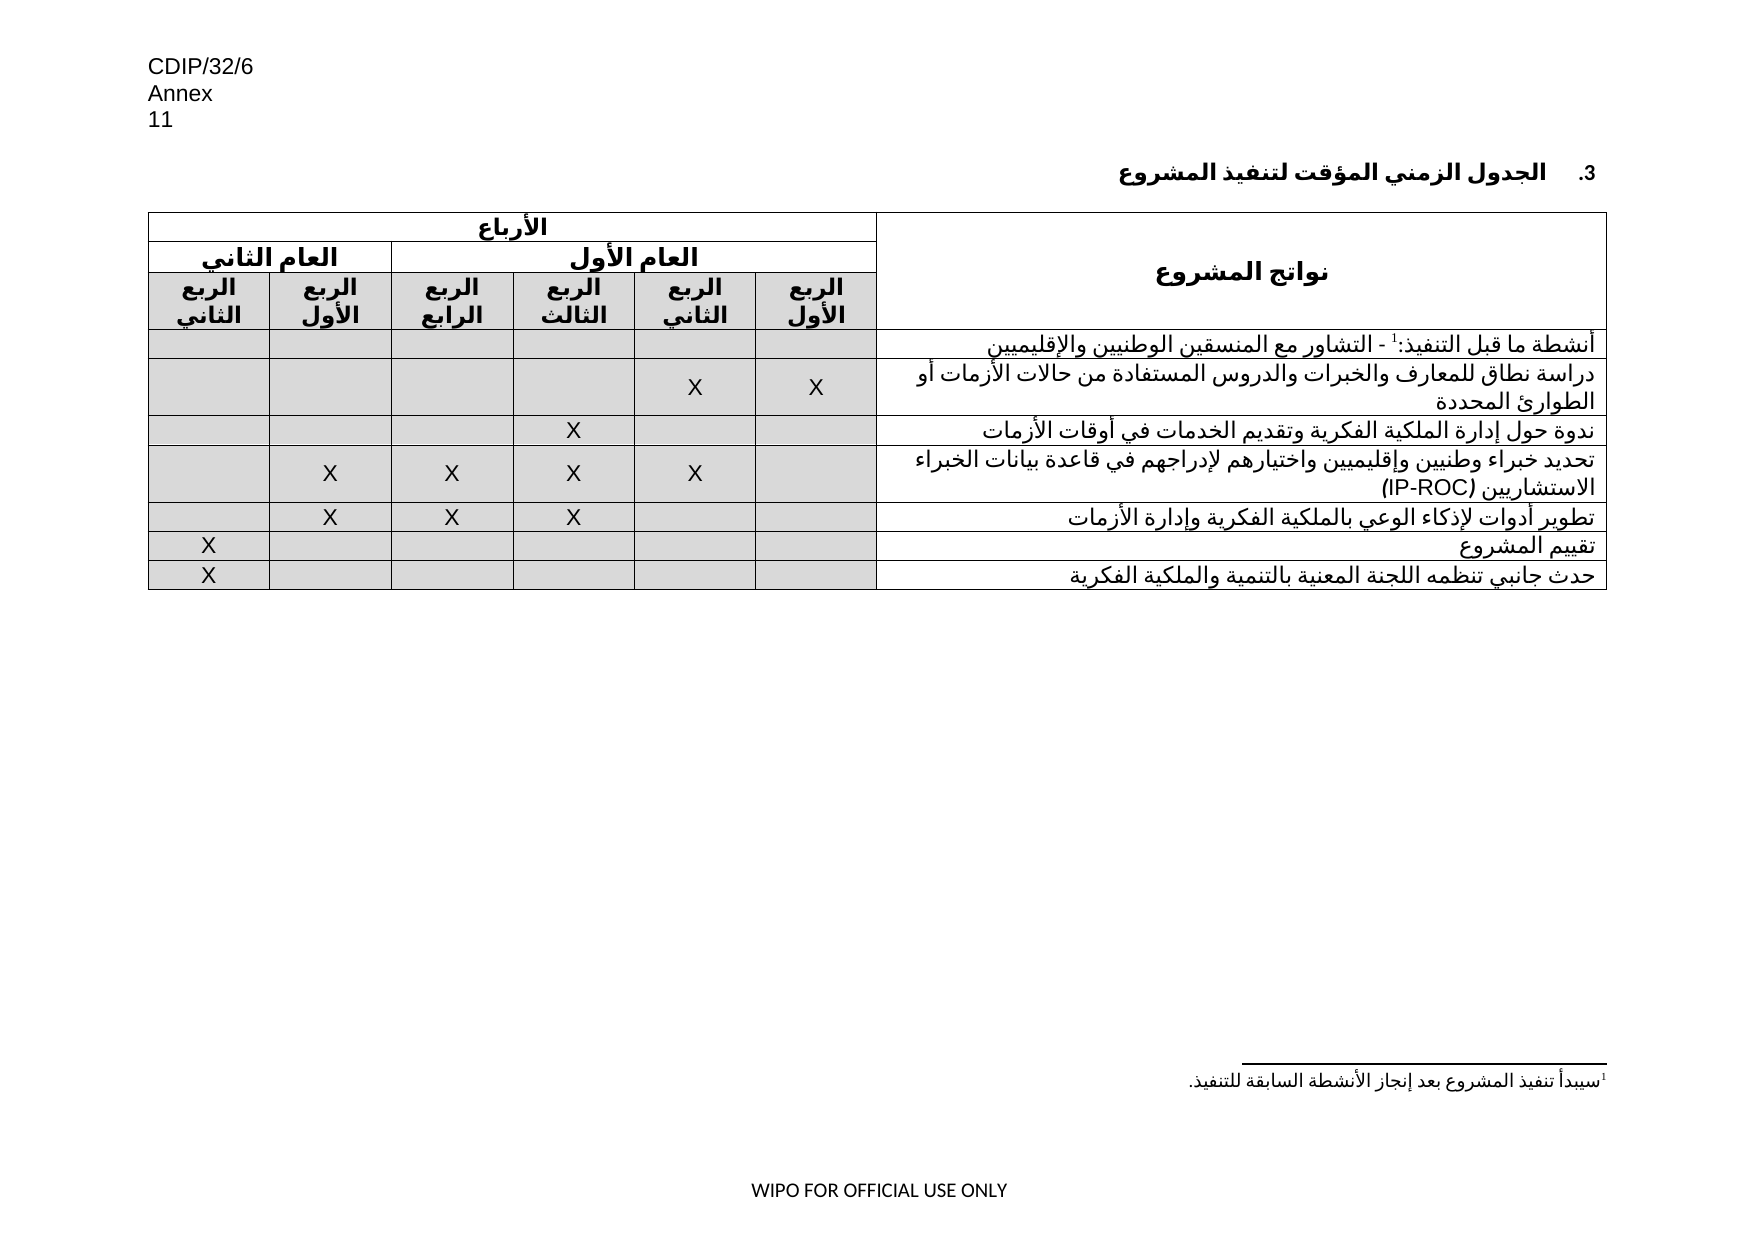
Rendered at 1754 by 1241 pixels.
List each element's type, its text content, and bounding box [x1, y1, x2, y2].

table_cell [756, 503, 876, 531]
table_cell X [392, 503, 513, 531]
table_cell الربع الثاني [635, 273, 755, 329]
table_cell X [635, 359, 755, 415]
table_cell [149, 446, 269, 502]
table_cell X [514, 503, 634, 531]
table_cell حدث جانبي تنظمه اللجنة المعنية بالتنمية والملكية الفكرية [877, 561, 1606, 589]
table_cell الربع الثالث [514, 273, 634, 329]
table_cell الربع الرابع [392, 273, 513, 329]
table_cell [635, 532, 755, 560]
table_cell X [514, 416, 634, 444]
list 3. الجدول الزمني المؤقت لتنفيذ المشروع [148, 158, 1596, 187]
table_cell [149, 503, 269, 531]
table_cell الربع الأول [270, 273, 391, 329]
table_cell [270, 330, 391, 358]
table_cell دراسة نطاق للمعارف والخبرات والدروس المستفادة من حالات الأزمات أو الطوارئ المحددة [877, 359, 1606, 415]
table_cell [514, 359, 634, 415]
table_cell [756, 532, 876, 560]
table_cell X [270, 446, 391, 502]
table_cell X [635, 446, 755, 502]
table_cell X [149, 532, 269, 560]
table_cell [392, 359, 513, 415]
table_cell تقييم المشروع [877, 532, 1606, 560]
table_cell X [392, 446, 513, 502]
table_header نواتج المشروع [877, 213, 1606, 329]
table_cell X [270, 503, 391, 531]
table_cell أنشطة ما قبل التنفيذ: - التشاور مع المنسقين الوطنيين والإقليميين [877, 330, 1606, 358]
table_cell [392, 416, 513, 444]
table_cell الربع الأول [756, 273, 876, 329]
table_cell [392, 561, 513, 589]
table_cell [635, 416, 755, 444]
table_cell X [756, 359, 876, 415]
table_cell تطوير أدوات لإذكاء الوعي بالملكية الفكرية وإدارة الأزمات [877, 503, 1606, 531]
table_cell [635, 561, 755, 589]
table_cell [270, 561, 391, 589]
table_cell [756, 561, 876, 589]
table_cell X [149, 561, 269, 589]
table_cell [149, 416, 269, 444]
table_cell [635, 330, 755, 358]
table_cell [149, 359, 269, 415]
table_cell [514, 330, 634, 358]
table_cell تحديد خبراء وطنيين وإقليميين واختيارهم لإدراجهم في قاعدة بيانات الخبراء الاستشاريين (IP-ROC) [877, 446, 1606, 502]
table_cell [756, 416, 876, 444]
table_cell الربع الثاني [149, 273, 269, 329]
table_cell [270, 532, 391, 560]
table_cell [514, 532, 634, 560]
table_cell [392, 532, 513, 560]
table_cell [514, 561, 634, 589]
table_cell [756, 330, 876, 358]
table_cell [270, 359, 391, 415]
table_cell [756, 446, 876, 502]
table_cell [270, 416, 391, 444]
table_cell [635, 503, 755, 531]
table_cell [149, 330, 269, 358]
table_cell العام الثاني [149, 242, 391, 272]
table_cell X [514, 446, 634, 502]
table_header الأرباع [149, 213, 876, 241]
table_cell ندوة حول إدارة الملكية الفكرية وتقديم الخدمات في أوقات الأزمات [877, 416, 1606, 444]
table_cell [392, 330, 513, 358]
table_cell العام الأول [392, 242, 876, 272]
